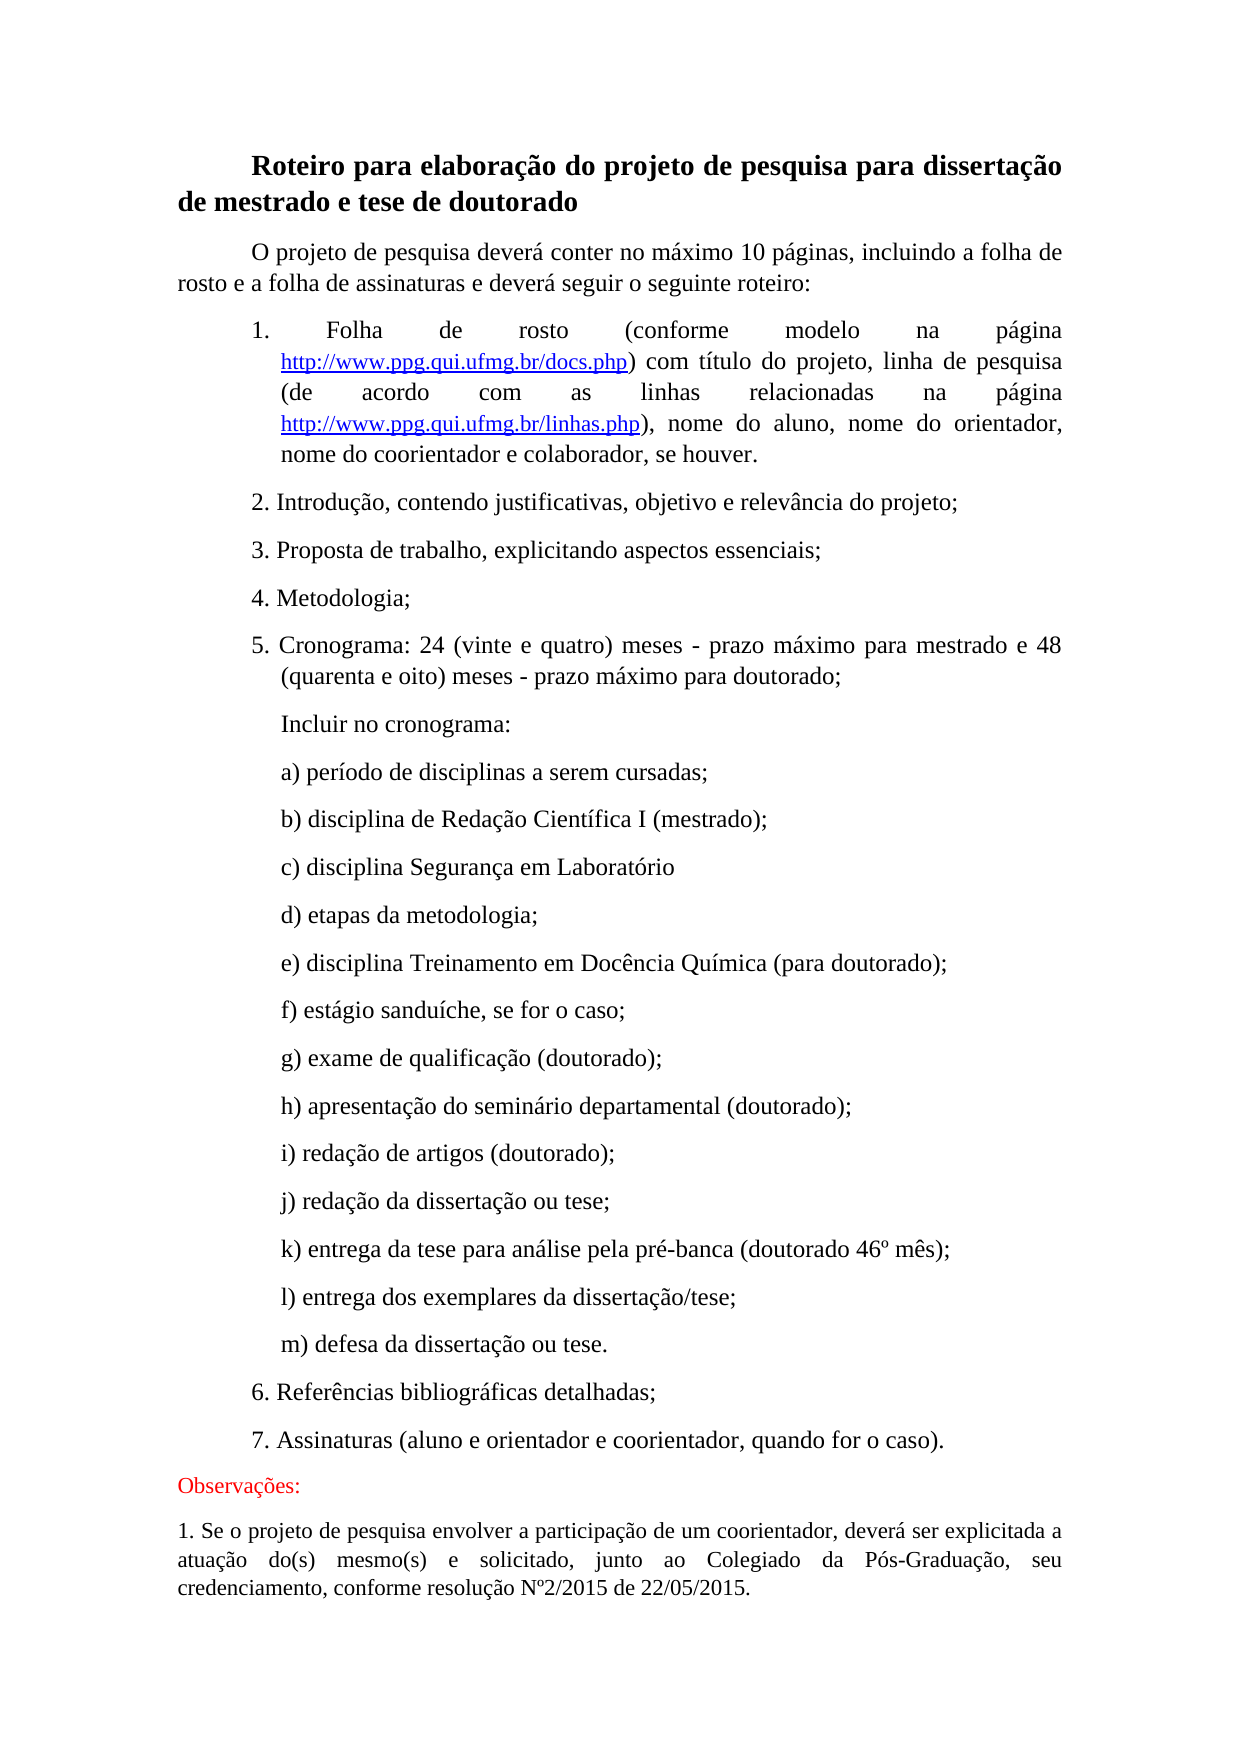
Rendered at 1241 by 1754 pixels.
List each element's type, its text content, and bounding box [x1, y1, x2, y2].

text 6. Referências bibliográficas detalhadas; [177, 1377, 1063, 1406]
text 1. Folha de rosto (conforme modelo na página http://www.ppg.qui.ufmg.br/docs.php) com título do projeto, linha de pesquisa (de acordo com as linhas relacionadas na página http://www.ppg.qui.ufmg.br/linhas.php), nome do aluno, nome do orientador, nome do coorientador e colaborador, se houver. [251, 315, 1063, 468]
text 1. Se o projeto de pesquisa envolver a participação de um coorientador, deverá ser explicitada a atuação do(s) mesmo(s) e solicitado, junto ao Colegiado da Pós-Graduação, seu credenciamento, conforme resolução Nº2/2015 de 22/05/2015. [177, 1517, 1063, 1601]
text e) disciplina Treinamento em Docência Química (para doutorado); [177, 948, 1063, 976]
text c) disciplina Segurança em Laboratório [177, 852, 1063, 881]
text 2. Introdução, contendo justificativas, objetivo e relevância do projeto; [177, 487, 1063, 516]
text Observações: [177, 1472, 1063, 1499]
text h) apresentação do seminário departamental (doutorado); [177, 1091, 1063, 1119]
text 3. Proposta de trabalho, explicitando aspectos essenciais; [177, 535, 1063, 564]
text i) redação de artigos (doutorado); [177, 1138, 1063, 1167]
text 4. Metodologia; [177, 583, 1063, 611]
text m) defesa da dissertação ou tese. [177, 1329, 1063, 1358]
text Roteiro para elaboração do projeto de pesquisa para dissertação de mestrado e tese de doutorado [177, 148, 1063, 217]
text Incluir no cronograma: [177, 709, 1063, 738]
text d) etapas da metodologia; [177, 900, 1063, 929]
text O projeto de pesquisa deverá conter no máximo 10 páginas, incluindo a folha de rosto e a folha de assinaturas e deverá seguir o seguinte roteiro: [177, 237, 1063, 296]
text j) redação da dissertação ou tese; [177, 1186, 1063, 1215]
text g) exame de qualificação (doutorado); [177, 1043, 1063, 1072]
text l) entrega dos exemplares da dissertação/tese; [177, 1282, 1063, 1310]
text b) disciplina de Redação Científica I (mestrado); [177, 804, 1063, 833]
text f) estágio sanduíche, se for o caso; [177, 995, 1063, 1024]
text k) entrega da tese para análise pela pré-banca (doutorado 46º mês); [177, 1234, 1063, 1263]
text a) período de disciplinas a serem cursadas; [177, 757, 1063, 786]
text 7. Assinaturas (aluno e orientador e coorientador, quando for o caso). [177, 1425, 1063, 1453]
text 5. Cronograma: 24 (vinte e quatro) meses - prazo máximo para mestrado e 48 (quarenta e oito) meses - prazo máximo para doutorado; [251, 630, 1063, 690]
